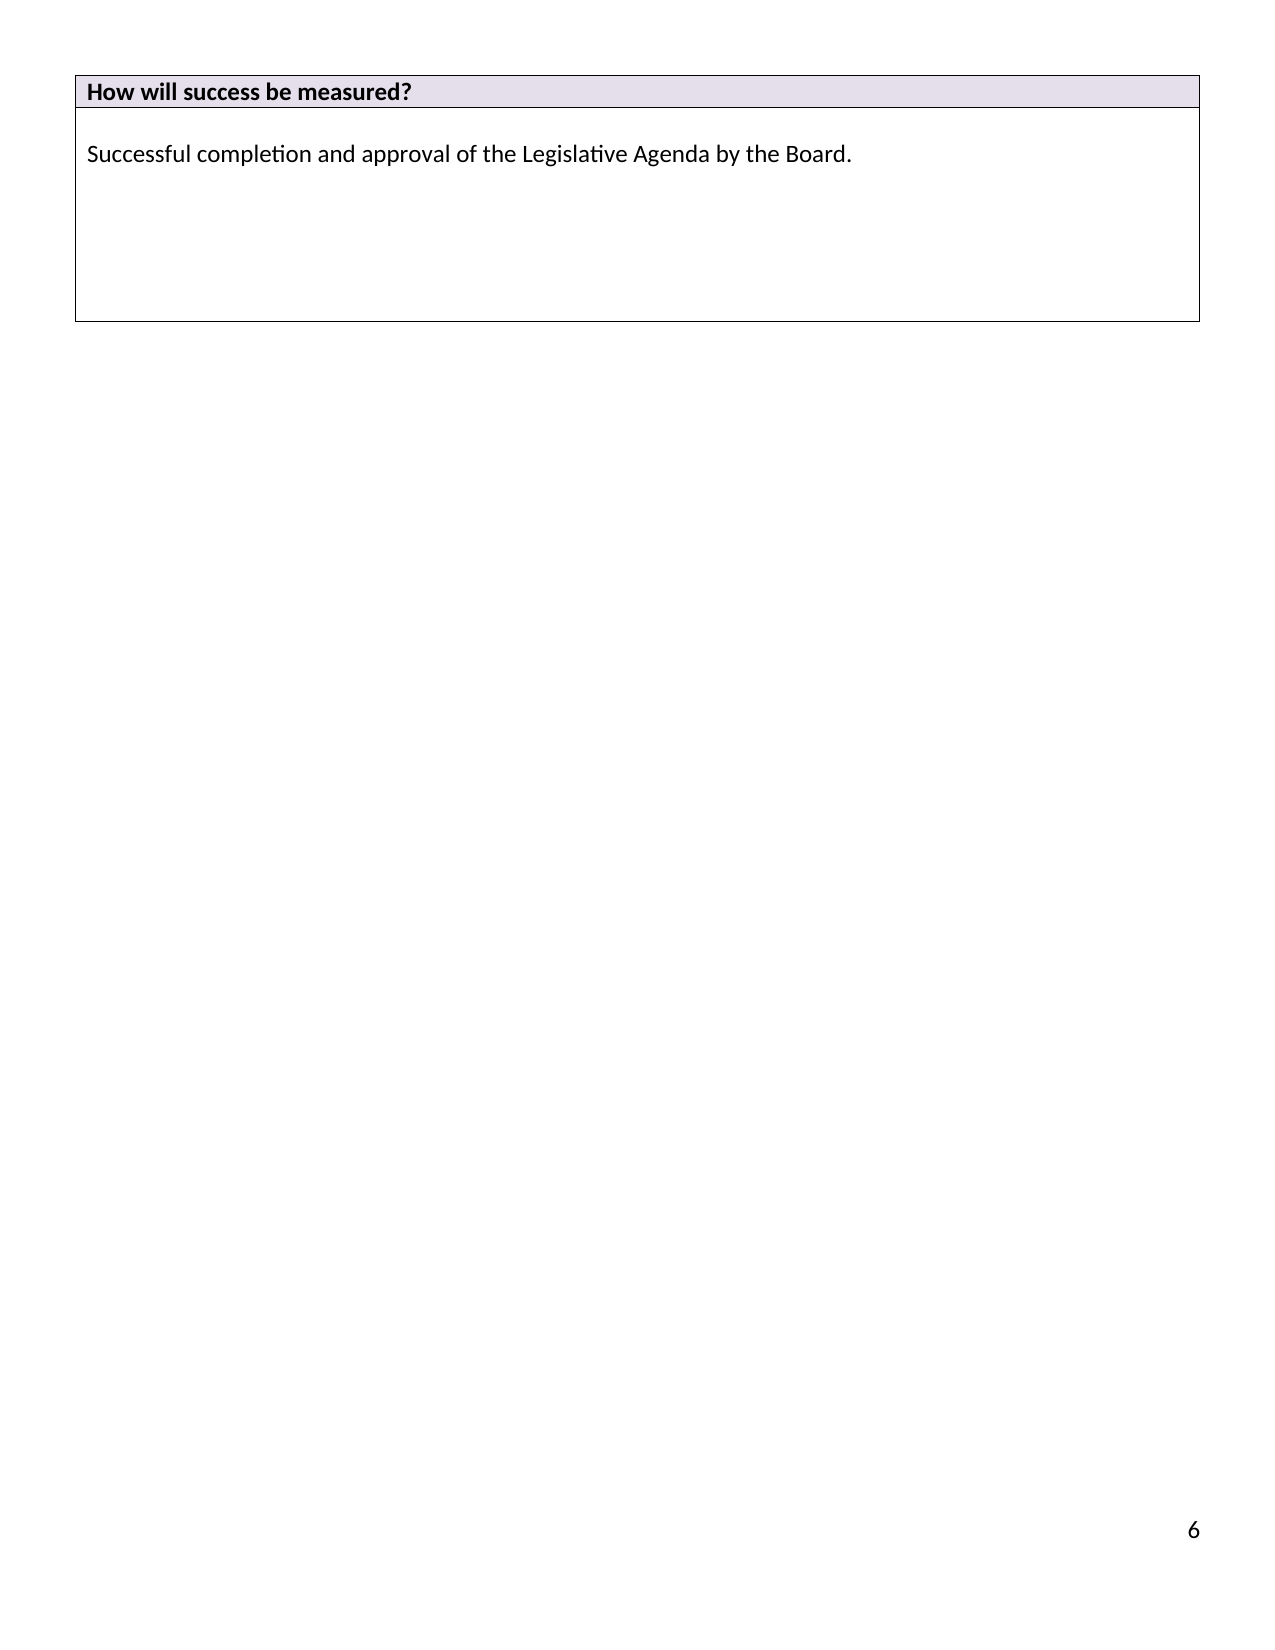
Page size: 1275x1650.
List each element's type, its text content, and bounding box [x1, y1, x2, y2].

table_cell How will success be measured? [76, 76, 1199, 107]
table_cell Successful completion and approval of the Legislative Agenda by the Board. [76, 108, 1199, 321]
